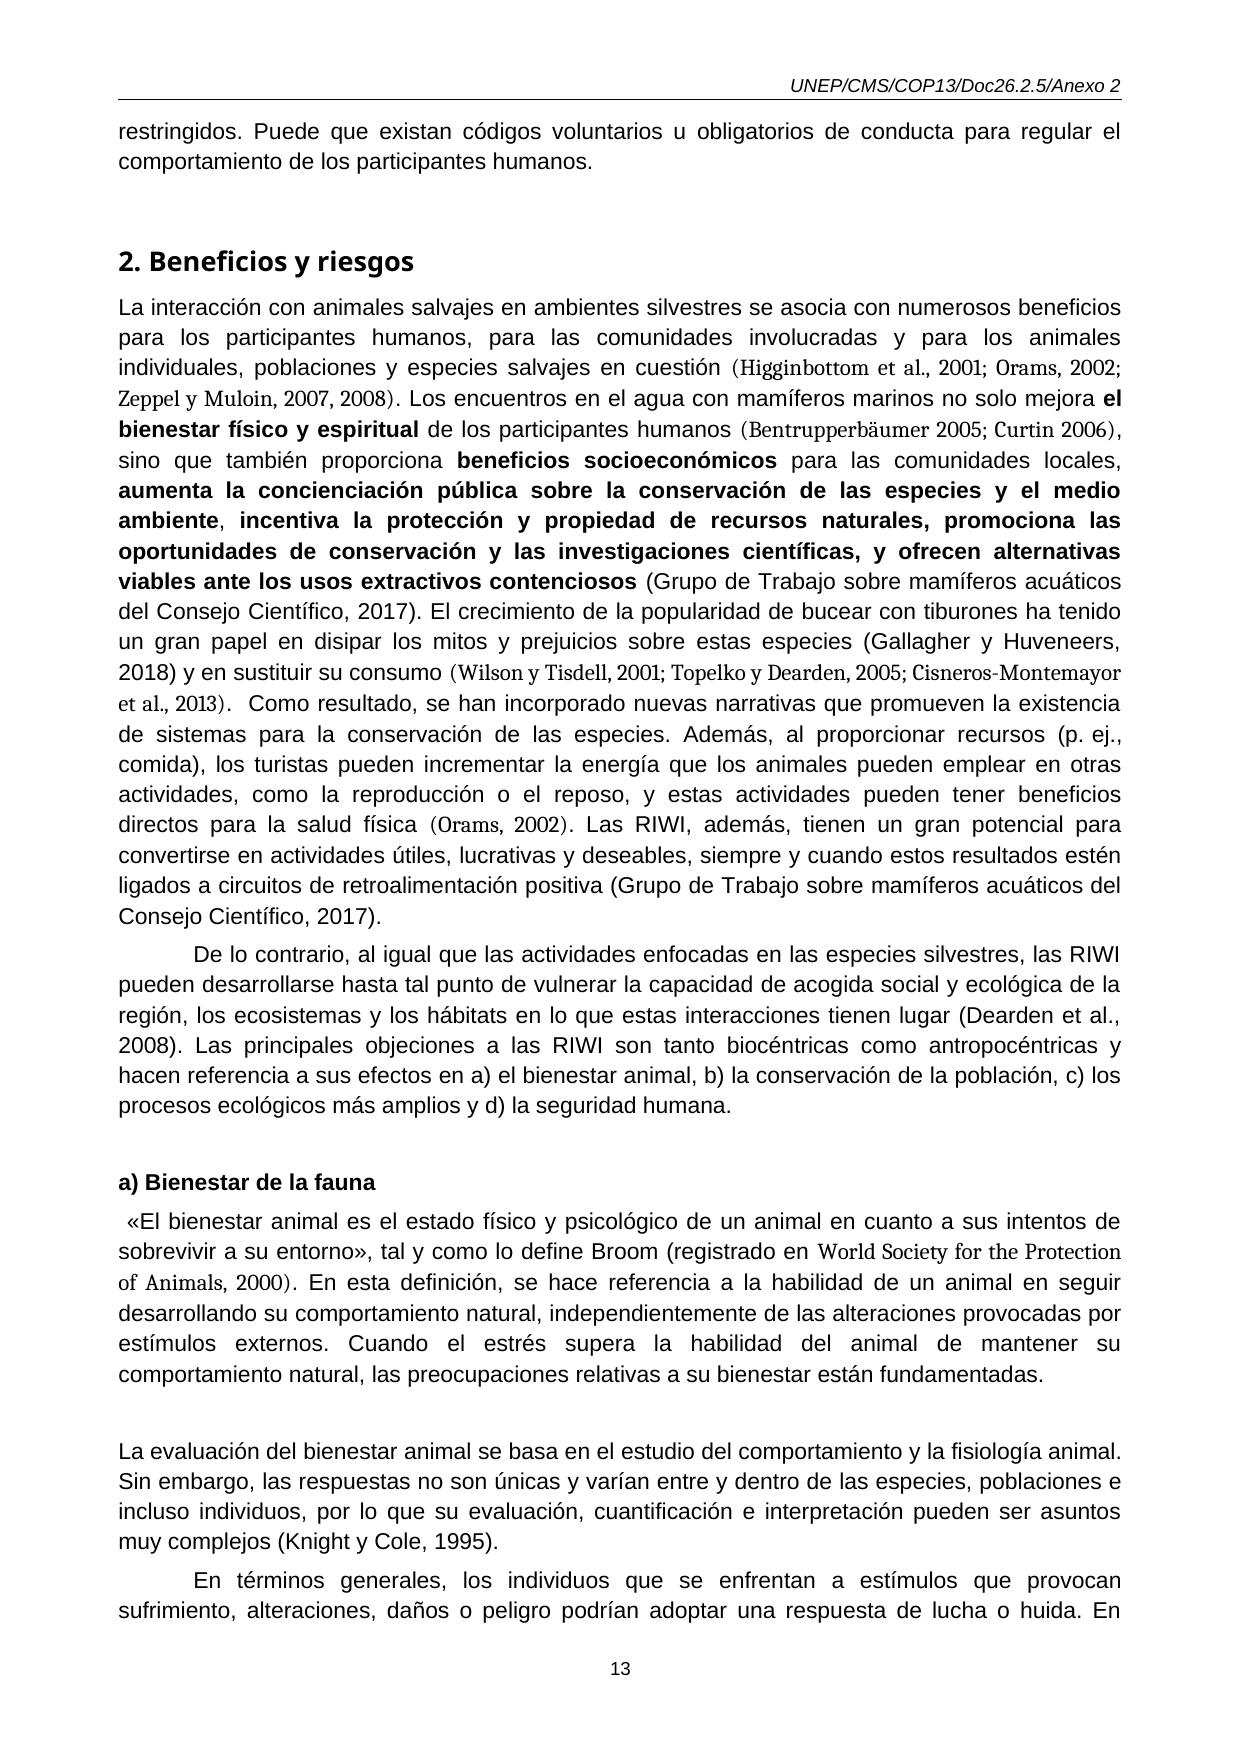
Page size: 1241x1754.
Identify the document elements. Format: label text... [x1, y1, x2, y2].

text De lo contrario, al igual que las actividades enfocadas en las especies silvestres, las RIWI pueden desarrollarse hasta tal punto de vulnerar la capacidad de acogida social y ecológica de la región, los ecosistemas y los hábitats en lo que estas interacciones tienen lugar (Dearden et al., 2008). Las principales objeciones a las RIWI son tanto biocéntricas como antropocéntricas y hacen referencia a sus efectos en a) el bienestar animal, b) la conservación de la población, c) los procesos ecológicos más amplios y d) la seguridad humana. [118, 941, 1122, 1118]
subtitle 2. Beneficios y riesgos [118, 243, 1122, 279]
text «El bienestar animal es el estado físico y psicológico de un animal en cuanto a sus intentos de sobrevivir a su entorno», tal y como lo define Broom (registrado en World Society for the Protection of Animals, 2000). En esta definición, se hace referencia a la habilidad de un animal en seguir desarrollando su comportamiento natural, independientemente de las alteraciones provocadas por estímulos externos. Cuando el estrés supera la habilidad del animal de mantener su comportamiento natural, las preocupaciones relativas a su bienestar están fundamentadas. [118, 1208, 1122, 1387]
text La evaluación del bienestar animal se basa en el estudio del comportamiento y la fisiología animal. Sin embargo, las respuestas no son únicas y varían entre y dentro de las especies, poblaciones e incluso individuos, por lo que su evaluación, cuantificación e interpretación pueden ser asuntos muy complejos (Knight y Cole, 1995). [118, 1438, 1122, 1554]
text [118, 118, 1122, 175]
text La interacción con animales salvajes en ambientes silvestres se asocia con numerosos beneficios para los participantes humanos, para las comunidades involucradas y para los animales individuales, poblaciones y especies salvajes en cuestión (Higginbottom et al., 2001; Orams, 2002; Zeppel y Muloin, 2007, 2008). Los encuentros en el agua con mamíferos marinos no solo mejora el bienestar físico y espiritual de los participantes humanos (Bentrupperbäumer 2005; Curtin 2006), sino que también proporciona beneficios socioeconómicos para las comunidades locales, aumenta la concienciación pública sobre la conservación de las especies y el medio ambiente, incentiva la protección y propiedad de recursos naturales, promociona las oportunidades de conservación y las investigaciones científicas, y ofrecen alternativas viables ante los usos extractivos contenciosos (Grupo de Trabajo sobre mamíferos acuáticos del Consejo Científico, 2017). El crecimiento de la popularidad de bucear con tiburones ha tenido un gran papel en disipar los mitos y prejuicios sobre estas especies (Gallagher y Huveneers, 2018) y en sustituir su consumo (Wilson y Tisdell, 2001; Topelko y Dearden, 2005; Cisneros-Montemayor et al., 2013). Como resultado, se han incorporado nuevas narrativas que promueven la existencia de sistemas para la conservación de las especies. Además, al proporcionar recursos (p. ej., comida), los turistas pueden incrementar la energía que los animales pueden emplear en otras actividades, como la reproducción o el reposo, y estas actividades pueden tener beneficios directos para la salud física (Orams, 2002). Las RIWI, además, tienen un gran potencial para convertirse en actividades útiles, lucrativas y deseables, siempre y cuando estos resultados estén ligados a circuitos de retroalimentación positiva (Grupo de Trabajo sobre mamíferos acuáticos del Consejo Científico, 2017). [118, 293, 1122, 929]
text a) Bienestar de la fauna [118, 1169, 1122, 1196]
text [118, 1567, 1122, 1623]
